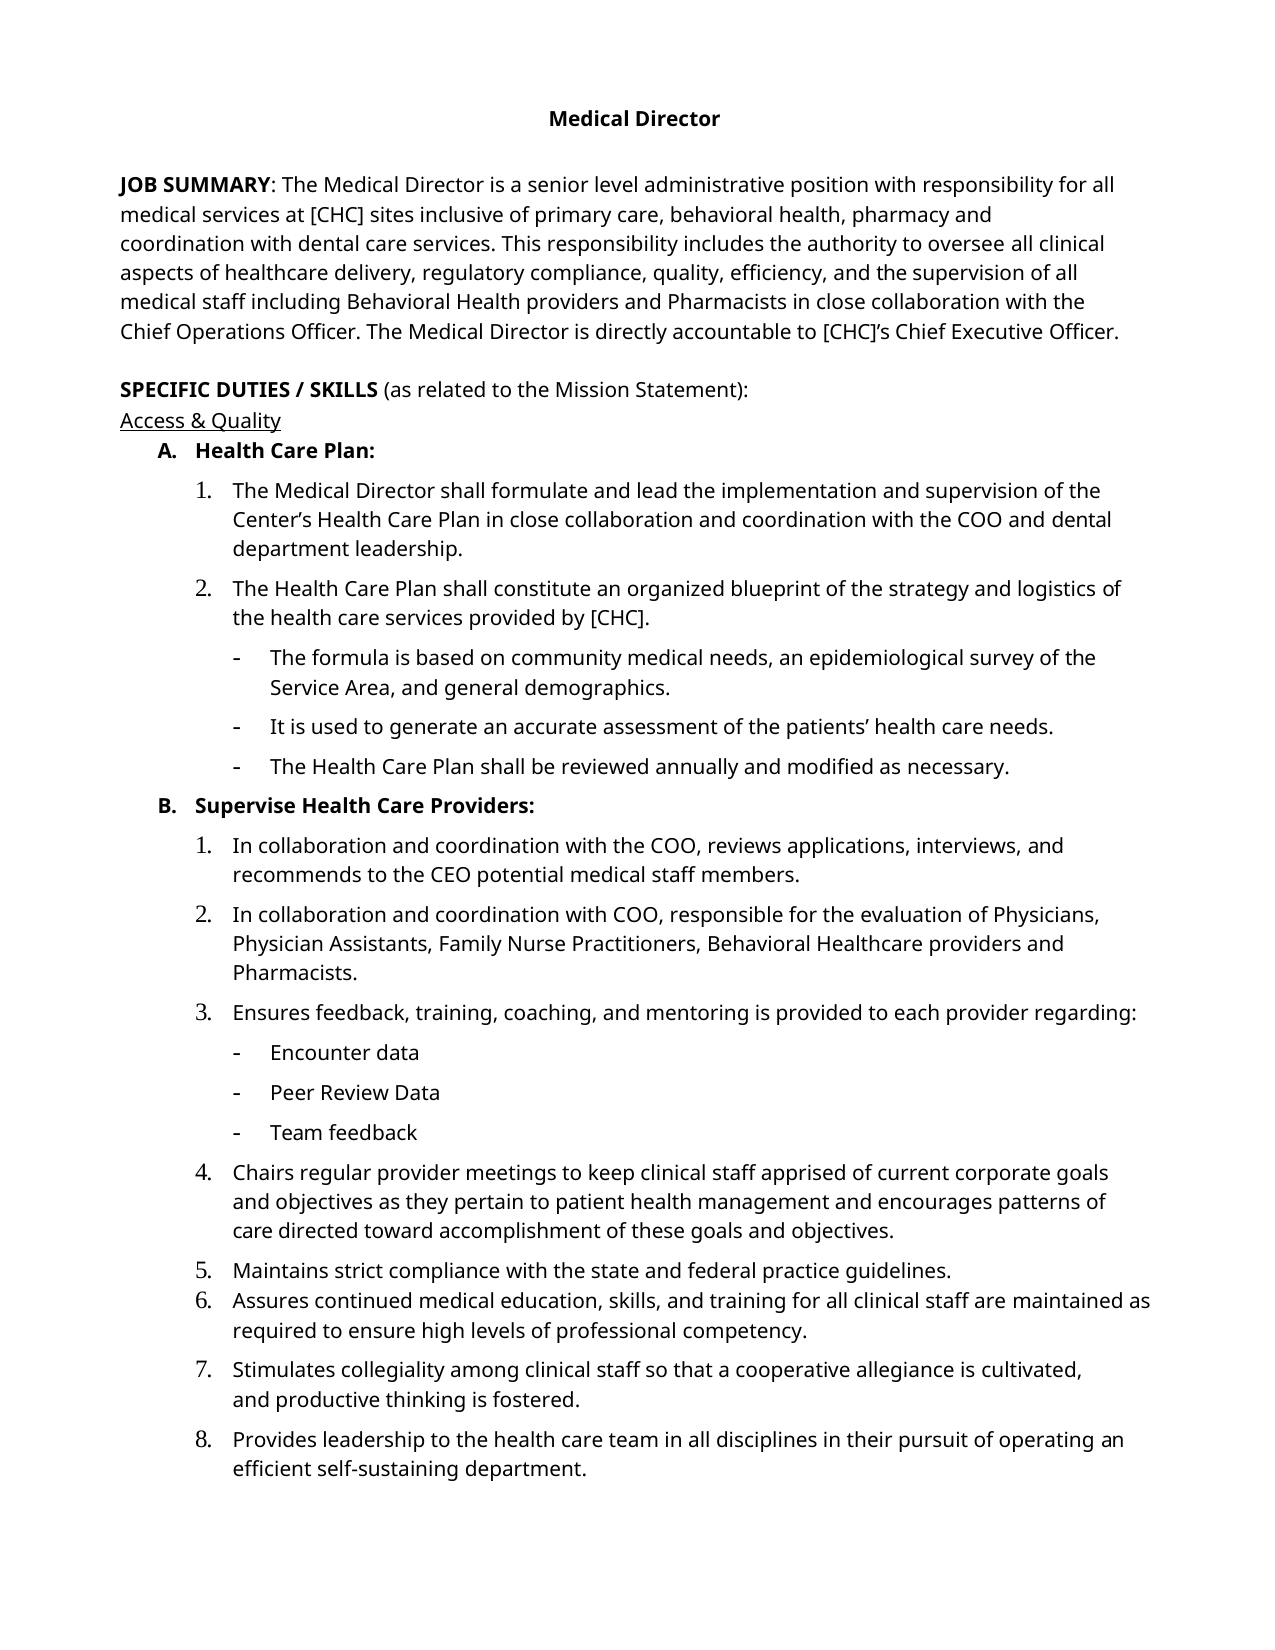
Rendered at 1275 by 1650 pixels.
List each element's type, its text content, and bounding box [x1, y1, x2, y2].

subtitle Health Care Plan: [157, 436, 1164, 464]
list It is used to generate an accurate assessment of the patients’ health care needs. [232, 711, 1164, 741]
list Peer Review Data [232, 1077, 1164, 1106]
list The formula is based on community medical needs, an epidemiological survey of the Service Area, and general demographics. [232, 642, 1121, 701]
list The Medical Director shall formulate and lead the implementation and supervision of the Center’s Health Care Plan in close collaboration and coordination with the COO and dental department leadership. [195, 475, 1147, 563]
list The Health Care Plan shall be reviewed annually and modified as necessary. [232, 751, 1164, 781]
text Access & Quality [120, 406, 1164, 434]
list Maintains strict compliance with the state and federal practice guidelines. [195, 1255, 1164, 1284]
list Provides leadership to the health care team in all disciplines in their pursuit of operating an efficient self-sustaining department. [195, 1424, 1143, 1482]
text JOB SUMMARY: The Medical Director is a senior level administrative position with responsibility for all medical services at [CHC] sites inclusive of primary care, behavioral health, pharmacy and coordination with dental care services. This responsibility includes the authority to oversee all clinical aspects of healthcare delivery, regulatory compliance, quality, efficiency, and the supervision of all medical staff including Behavioral Health providers and Pharmacists in close collaboration with the Chief Operations Officer. The Medical Director is directly accountable to [CHC]’s Chief Executive Officer. [120, 170, 1121, 345]
list Encounter data [232, 1037, 1164, 1067]
list Assures continued medical education, skills, and training for all clinical staff are maintained as required to ensure high levels of professional competency. [195, 1285, 1154, 1344]
text SPECIFIC DUTIES / SKILLS (as related to the Mission Statement): [120, 376, 1164, 404]
list Chairs regular provider meetings to keep clinical staff apprised of current corporate goals and objectives as they pertain to patient health management and encourages patterns of care directed toward accomplishment of these goals and objectives. [195, 1157, 1151, 1244]
list Stimulates collegiality among clinical staff so that a cooperative allegiance is cultivated, and productive thinking is fostered. [195, 1354, 1115, 1413]
subtitle Supervise Health Care Providers: [157, 791, 1164, 819]
list Ensures feedback, training, coaching, and mentoring is provided to each provider regarding: [195, 997, 1164, 1027]
list The Health Care Plan shall constitute an organized blueprint of the strategy and logistics of the health care services provided by [CHC]. [195, 573, 1144, 632]
list In collaboration and coordination with the COO, reviews applications, interviews, and recommends to the CEO potential medical staff members. [195, 830, 1096, 888]
text Medical Director [104, 104, 1164, 133]
list Team feedback [232, 1117, 1164, 1146]
list In collaboration and coordination with COO, responsible for the evaluation of Physicians, Physician Assistants, Family Nurse Practitioners, Behavioral Healthcare providers and Pharmacists. [195, 899, 1132, 987]
